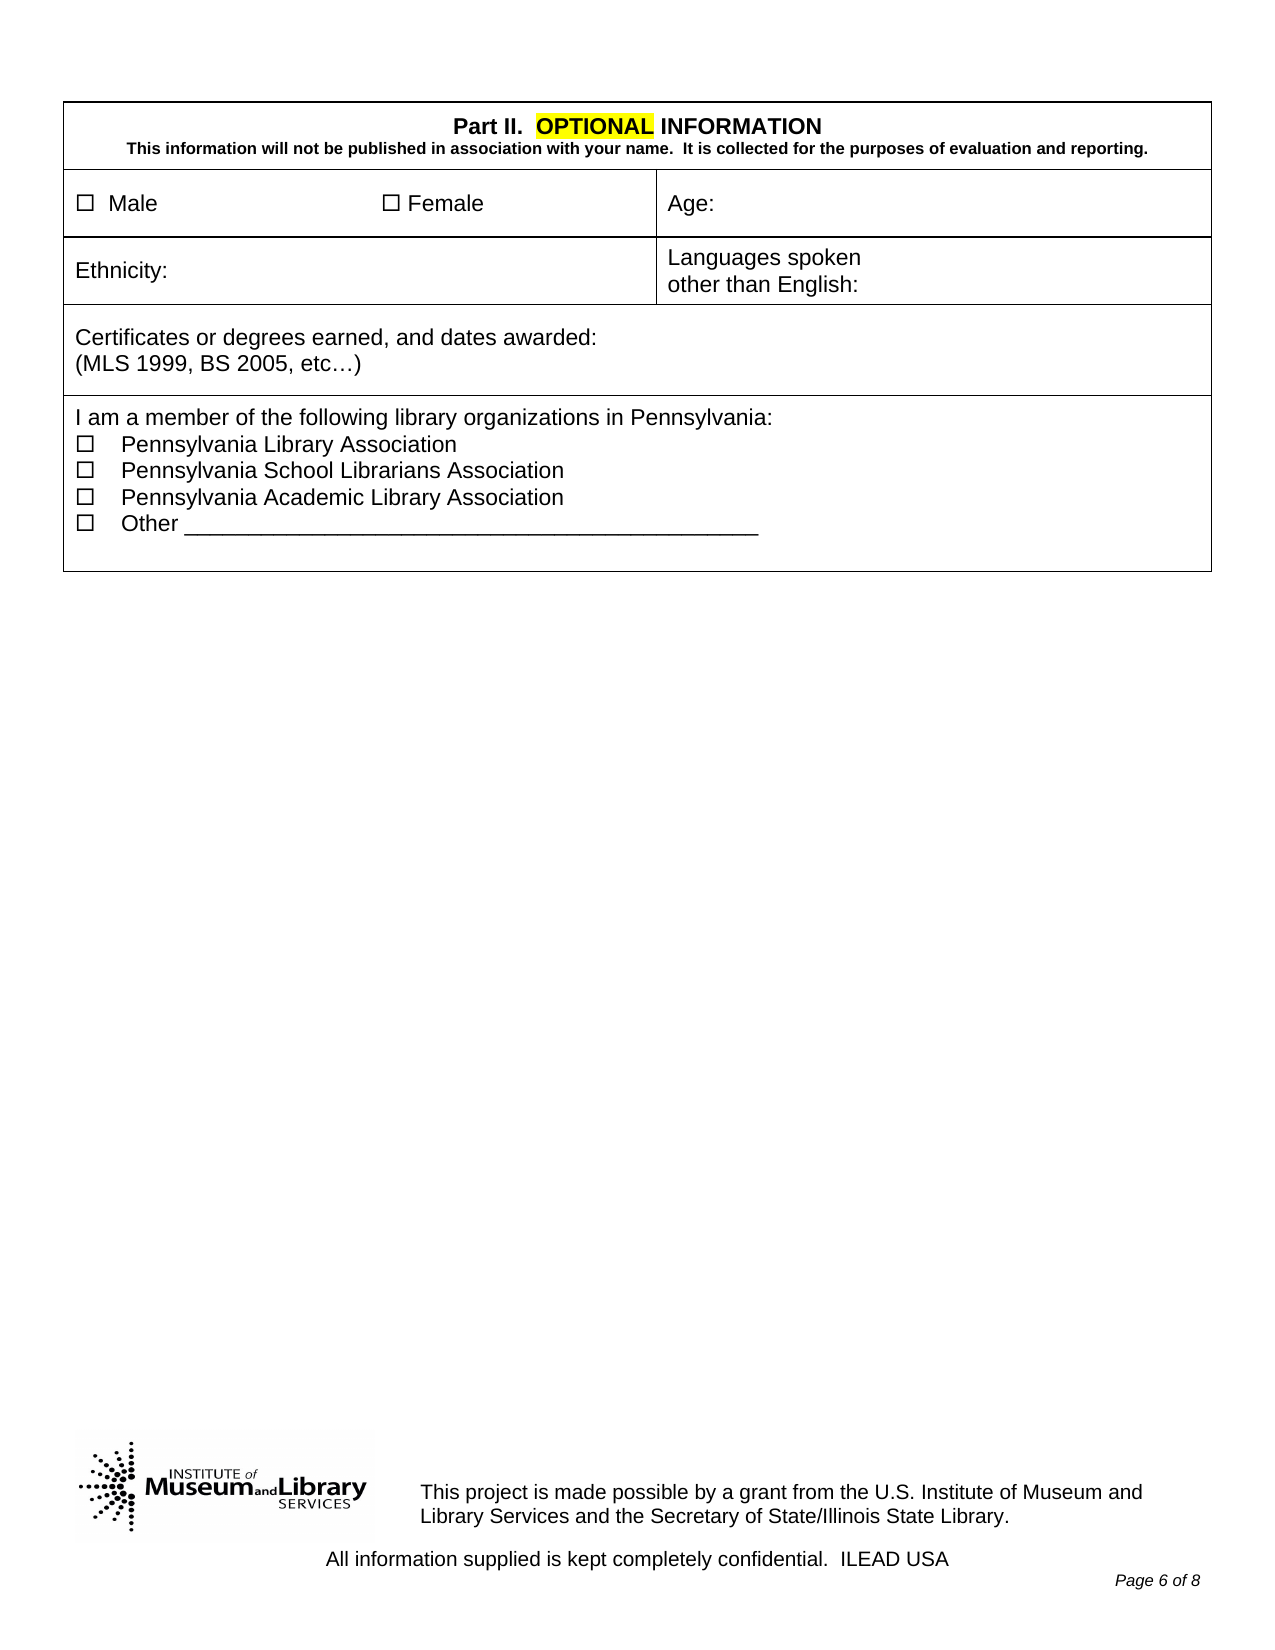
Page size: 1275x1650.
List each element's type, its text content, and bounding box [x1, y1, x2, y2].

table_cell Age: [657, 170, 1211, 236]
table_cell Languages spoken other than English: [657, 238, 1211, 304]
table_header Part II. OPTIONAL INFORMATION This information will not be published in association with your name. It is collected for the purposes of evaluation and reporting. [64, 103, 1211, 169]
picture [75, 1429, 375, 1543]
table_cell Ethnicity: [64, 238, 656, 304]
table_cell I am a member of the following library organizations in Pennsylvania: Pennsylvania Library Association Pennsylvania School Librarians Association Pennsylvania Academic Library Association Other _____________________________________________ [64, 396, 1211, 571]
table_cell Certificates or degrees earned, and dates awarded: (MLS 1999, BS 2005, etc…) [64, 305, 1211, 395]
table_cell Male Female [64, 170, 656, 236]
